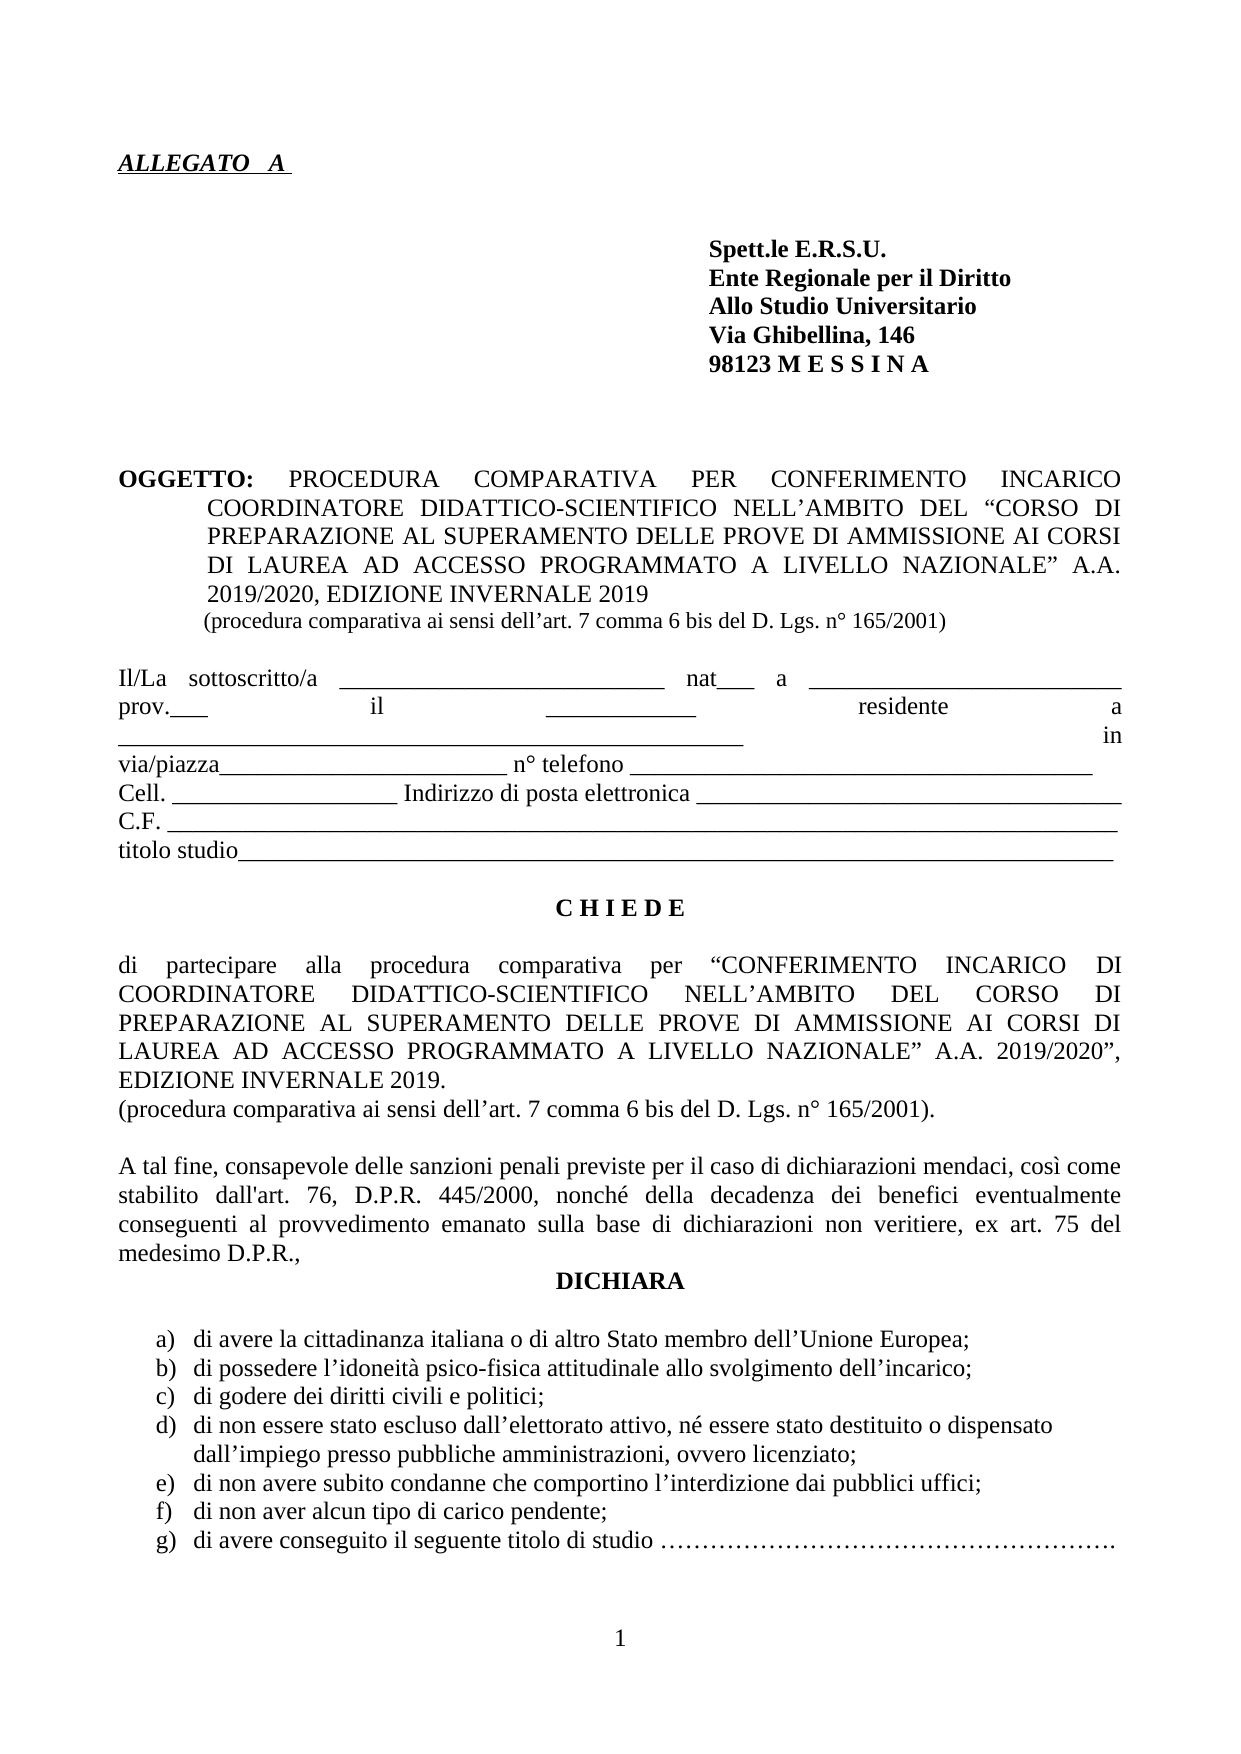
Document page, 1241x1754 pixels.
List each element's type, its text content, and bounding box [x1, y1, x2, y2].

text titolo studio______________________________________________________________________ [118, 835, 1122, 864]
text Il/La sottoscritto/a __________________________ nat___ a _________________________ prov.___ il ____________ residente a __________________________________________________ in via/piazza_______________________ n° telefono _____________________________________ [118, 663, 1122, 778]
text OGGETTO: PROCEDURA COMPARATIVA PER CONFERIMENTO INCARICO COORDINATORE DIDATTICO-SCIENTIFICO NELL’AMBITO DEL “CORSO DI PREPARAZIONE AL SUPERAMENTO DELLE PROVE DI AMMISSIONE AI CORSI DI LAUREA AD ACCESSO PROGRAMMATO A LIVELLO NAZIONALE” A.A. 2019/2020, EDIZIONE INVERNALE 2019 [118, 464, 1122, 608]
list di non essere stato escluso dall’elettorato attivo, né essere stato destituito o dispensato dall’impiego presso pubbliche amministrazioni, ovvero licenziato; [156, 1410, 1122, 1468]
list di possedere l’idoneità psico-fisica attitudinale allo svolgimento dell’incarico; [156, 1353, 1122, 1381]
list di godere dei diritti civili e politici; [156, 1381, 1122, 1410]
list di avere la cittadinanza italiana o di altro Stato membro dell’Unione Europea; [156, 1324, 1122, 1353]
text C.F. ____________________________________________________________________________ [118, 806, 1122, 835]
text C H I E D E [118, 893, 1122, 921]
text (procedura comparativa ai sensi dell’art. 7 comma 6 bis del D. Lgs. n° 165/2001) [118, 608, 1122, 634]
text A tal fine, consapevole delle sanzioni penali previste per il caso di dichiarazioni mendaci, così come stabilito dall'art. 76, D.P.R. 445/2000, nonché della decadenza dei benefici eventualmente conseguenti al provvedimento emanato sulla base di dichiarazioni non veritiere, ex art. 75 del medesimo D.P.R., [118, 1151, 1122, 1266]
text Via Ghibellina, 146 [222, 320, 1122, 349]
text DICHIARA [118, 1266, 1122, 1295]
text di partecipare alla procedura comparativa per “CONFERIMENTO INCARICO DI COORDINATORE DIDATTICO-SCIENTIFICO NELL’AMBITO DEL CORSO DI PREPARAZIONE AL SUPERAMENTO DELLE PROVE DI AMMISSIONE AI CORSI DI LAUREA AD ACCESSO PROGRAMMATO A LIVELLO NAZIONALE” A.A. 2019/2020”, EDIZIONE INVERNALE 2019. [118, 950, 1122, 1094]
text Cell. __________________ Indirizzo di posta elettronica __________________________________ [118, 778, 1122, 806]
text Spett.le E.R.S.U. [222, 234, 1122, 263]
list di non aver alcun tipo di carico pendente; [156, 1496, 1122, 1525]
list di non avere subito condanne che comportino l’interdizione dai pubblici uffici; [156, 1468, 1122, 1496]
text ALLEGATO A [118, 148, 1122, 176]
text Ente Regionale per il Diritto [222, 263, 1122, 291]
text 98123 M E S S I N A [222, 349, 1122, 378]
text Allo Studio Universitario [222, 291, 1122, 320]
list di avere conseguito il seguente titolo di studio ………………………………………………. [156, 1525, 1122, 1554]
text (procedura comparativa ai sensi dell’art. 7 comma 6 bis del D. Lgs. n° 165/2001). [118, 1094, 1122, 1123]
